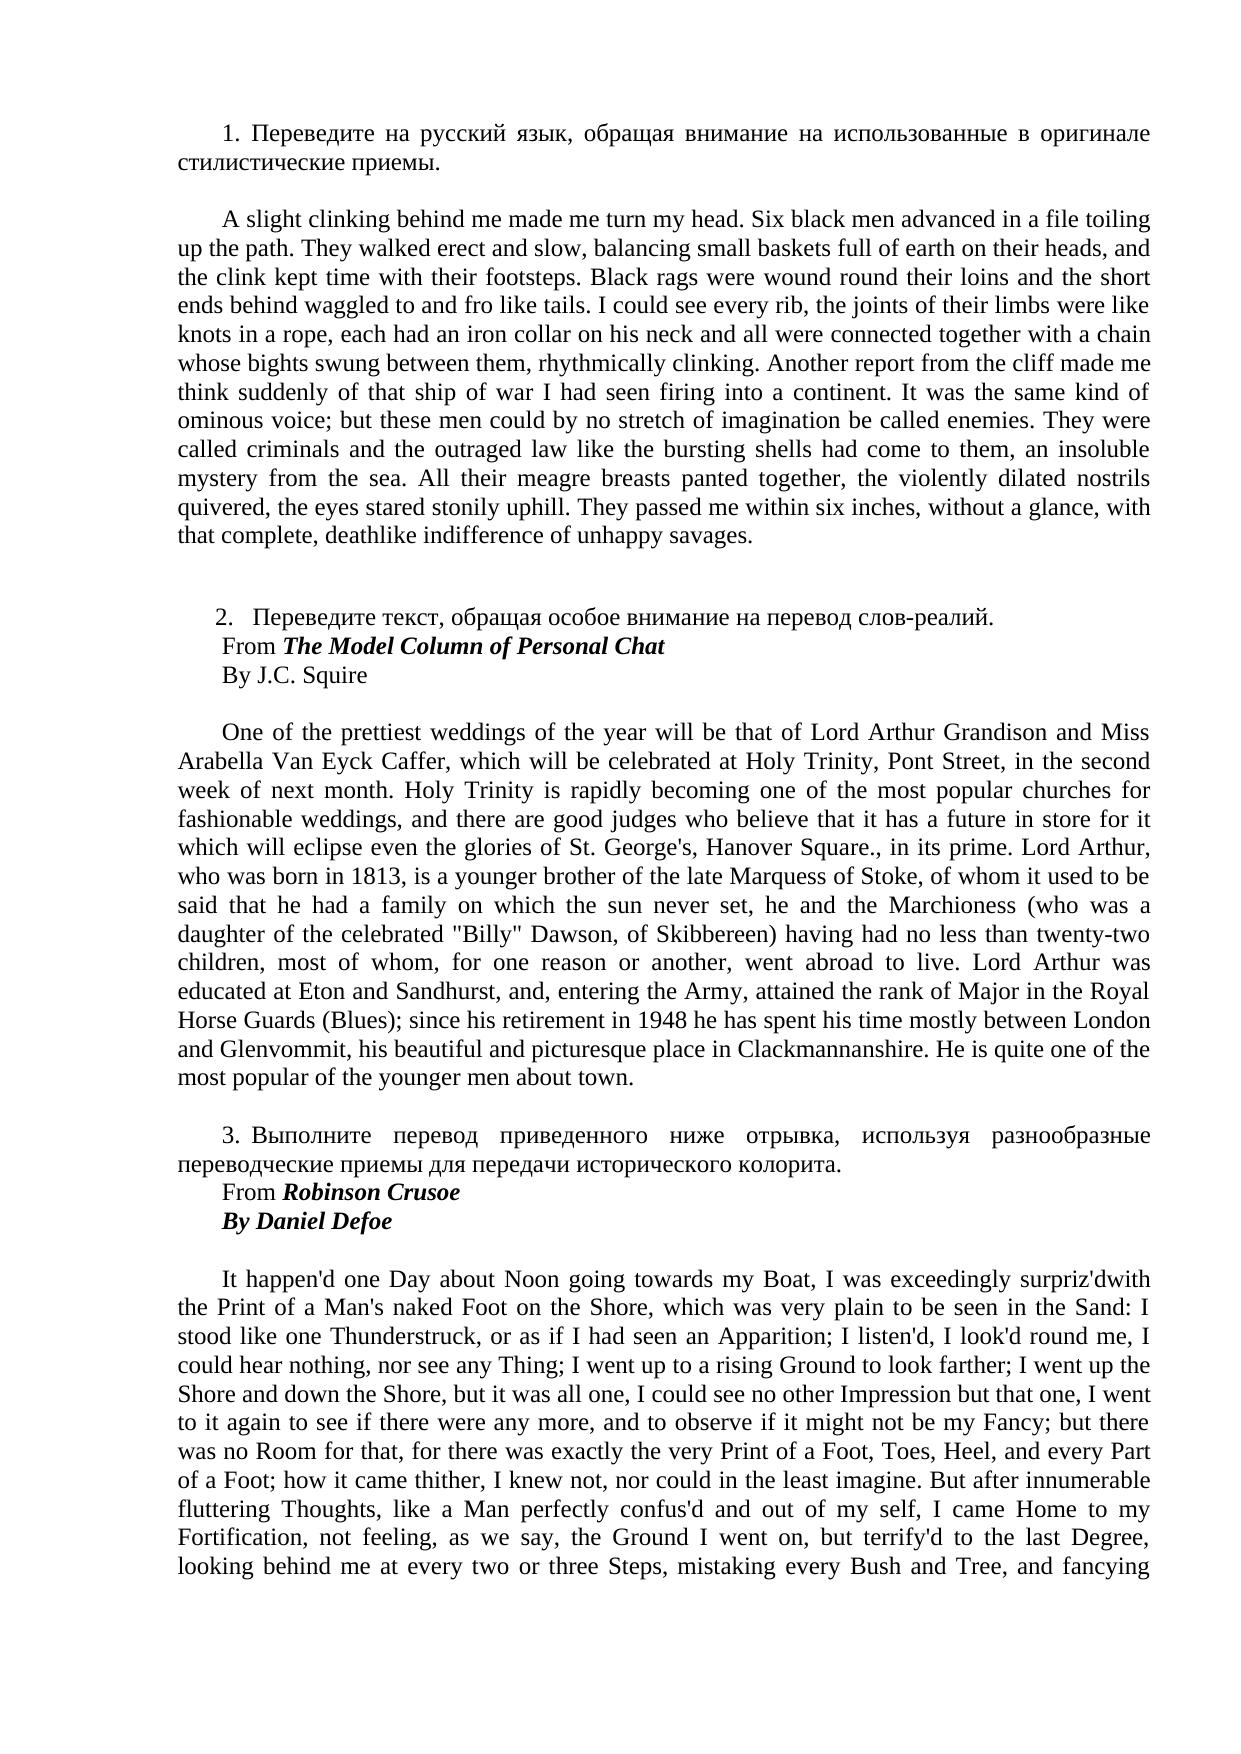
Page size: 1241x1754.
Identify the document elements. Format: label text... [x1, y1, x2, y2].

list Переведите текст, обращая особое внимание на перевод слов-реалий. [215, 602, 1152, 631]
text From Robinson Crusoe [177, 1177, 1152, 1206]
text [177, 1264, 1152, 1580]
list Выполните перевод приведенного ниже отрывка, используя разнообразные переводческие приемы для передачи исторического колорита. [177, 1120, 1152, 1177]
text By J.C. Squire [177, 660, 1152, 689]
text A slight clinking behind me made me turn my head. Six black men advanced in a file toiling up the path. They walked erect and slow, balancing small baskets full of earth on their heads, and the clink kept time with their footsteps. Black rags were wound round their loins and the short ends behind waggled to and fro like tails. I could see every rib, the joints of their limbs were like knots in a rope, each had an iron collar on his neck and all were connected together with a chain whose bights swung between them, rhythmically clinking. Another report from the cliff made me think suddenly of that ship of war I had seen firing into a continent. It was the same kind of ominous voice; but these men could by no stretch of imagination be called enemies. They were called criminals and the outraged law like the bursting shells had come to them, an insoluble mystery from the sea. All their meagre breasts panted together, the violently dilated nostrils quivered, the eyes stared stonily uphill. They passed me within six inches, without a glance, with that complete, deathlike indifference of unhappy savages. [177, 204, 1152, 549]
text By Daniel Defoe [177, 1206, 1152, 1235]
text One of the prettiest weddings of the year will be that of Lord Arthur Grandison and Miss Arabella Van Eyck Caffer, which will be celebrated at Holy Trinity, Pont Street, in the second week of next month. Holy Trinity is rapidly becoming one of the most popular churches for fashionable weddings, and there are good judges who believe that it has a future in store for it which will eclipse even the glories of St. George's, Hanover Square., in its prime. Lord Arthur, who was born in 1813, is a younger brother of the late Marquess of Stoke, of whom it used to be said that he had a family on which the sun never set, he and the Marchioness (who was a daughter of the celebrated "Billy" Dawson, of Skibbereen) having had no less than twenty-two children, most of whom, for one reason or another, went abroad to live. Lord Arthur was educated at Eton and Sandhurst, and, entering the Army, attained the rank of Major in the Royal Horse Guards (Blues); since his retirement in 1948 he has spent his time mostly between London and Glenvommit, his beautiful and picturesque place in Clackmannanshire. He is quite one of the most popular of the younger men about town. [177, 717, 1152, 1091]
text From The Model Column of Personal Chat [177, 631, 1152, 660]
list Переведите на русский язык, обращая внимание на использованные в оригинале стилистические приемы. [177, 118, 1152, 176]
